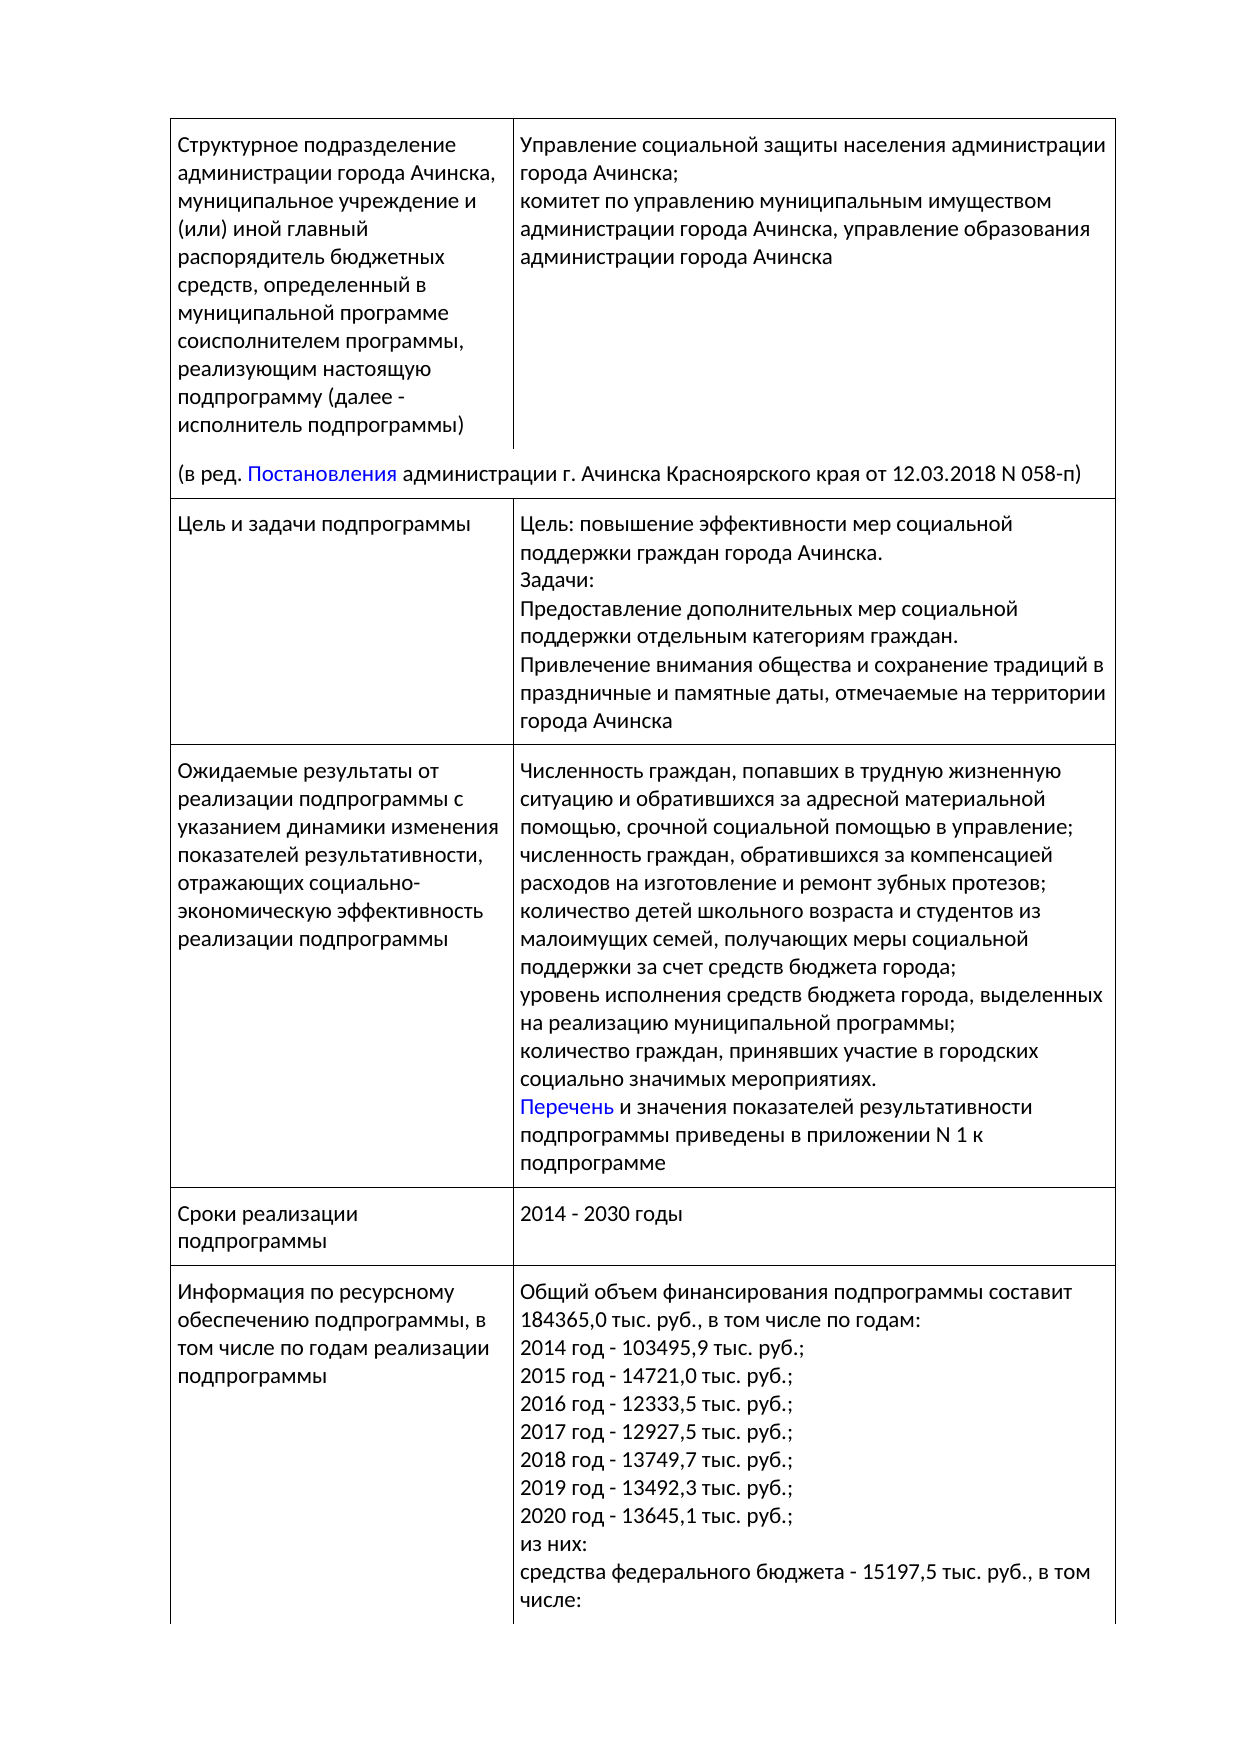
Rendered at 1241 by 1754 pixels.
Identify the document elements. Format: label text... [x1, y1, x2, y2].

table_cell Цель: повышение эффективности мер социальной поддержки граждан города Ачинска. Задачи: Предоставление дополнительных мер социальной поддержки отдельным категориям граждан. Привлечение внимания общества и сохранение традиций в праздничные и памятные даты, отмечаемые на территории города Ачинска [514, 499, 1115, 744]
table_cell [171, 1266, 513, 1624]
table_cell Сроки реализации подпрограммы [171, 1188, 513, 1265]
table_cell Численность граждан, попавших в трудную жизненную ситуацию и обратившихся за адресной материальной помощью, срочной социальной помощью в управление; численность граждан, обратившихся за компенсацией расходов на изготовление и ремонт зубных протезов; количество детей школьного возраста и студентов из малоимущих семей, получающих меры социальной поддержки за счет средств бюджета города; уровень исполнения средств бюджета города, выделенных на реализацию муниципальной программы; количество граждан, принявших участие в городских социально значимых мероприятиях. Перечень и значения показателей результативности подпрограммы приведены в приложении N 1 к подпрограмме [514, 745, 1115, 1187]
table_cell Управление социальной защиты населения администрации города Ачинска; комитет по управлению муниципальным имуществом администрации города Ачинска, управление образования администрации города Ачинска [514, 119, 1115, 449]
table_cell Ожидаемые результаты от реализации подпрограммы с указанием динамики изменения показателей результативности, отражающих социально-экономическую эффективность реализации подпрограммы [171, 745, 513, 1187]
table_cell 2014 - 2030 годы [514, 1188, 1115, 1265]
table_cell Структурное подразделение администрации города Ачинска, муниципальное учреждение и (или) иной главный распорядитель бюджетных средств, определенный в муниципальной программе соисполнителем программы, реализующим настоящую подпрограмму (далее - исполнитель подпрограммы) [171, 119, 513, 449]
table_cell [514, 1266, 1115, 1624]
table_cell (в ред. Постановления администрации г. Ачинска Красноярского края от 12.03.2018 N 058-п) [171, 449, 1115, 498]
table_cell Цель и задачи подпрограммы [171, 499, 513, 744]
